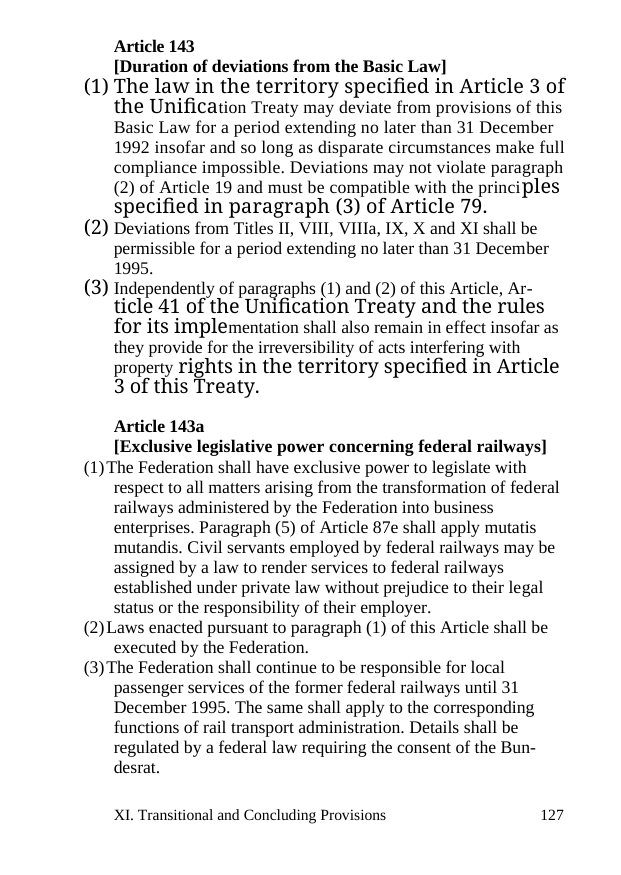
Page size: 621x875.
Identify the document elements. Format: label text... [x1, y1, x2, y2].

text [Exclusive legislative power concerning federal railways] [113, 437, 571, 457]
text Article 143a [113, 416, 571, 436]
list Independently of paragraphs (1) and (2) of this Article, Article 41 of the Unification Treaty and the rules for its implementation shall also remain in effect insofar as they provide for the irreversibility of acts interfering with property rights in the territory specified in Article 3 of this Treaty. [83, 278, 564, 397]
list The Federation shall continue to be responsible for local passenger services of the former federal railways until 31 December 1995. The same shall apply to the corresponding functions of rail transport administration. Details shall be regulated by a federal law requiring the consent of the Bun-desrat. [83, 658, 564, 778]
text [Duration of deviations from the Basic Law] [113, 57, 571, 77]
list The Federation shall have exclusive power to legislate with respect to all matters arising from the transformation of federal railways administered by the Federation into business enterprises. Paragraph (5) of Article 87e shall apply mutatis mutandis. Civil servants employed by federal railways may be assigned by a law to render services to federal railways established under private law without prejudice to their legal status or the responsibility of their employer. [83, 458, 564, 618]
text Article 143 [113, 37, 571, 57]
list The law in the territory specified in Article 3 of the Unification Treaty may deviate from provisions of this Basic Law for a period extending no later than 31 December 1992 insofar and so long as disparate circumstances make full compliance impossible. Deviations may not violate paragraph (2) of Article 19 and must be compatible with the principles specified in paragraph (3) of Article 79. [83, 77, 571, 217]
list Deviations from Titles II, VIII, VIIIa, IX, X and XI shall be permissible for a period extending no later than 31 December 1995. [83, 218, 564, 278]
list Laws enacted pursuant to paragraph (1) of this Article shall be executed by the Federation. [83, 618, 564, 658]
